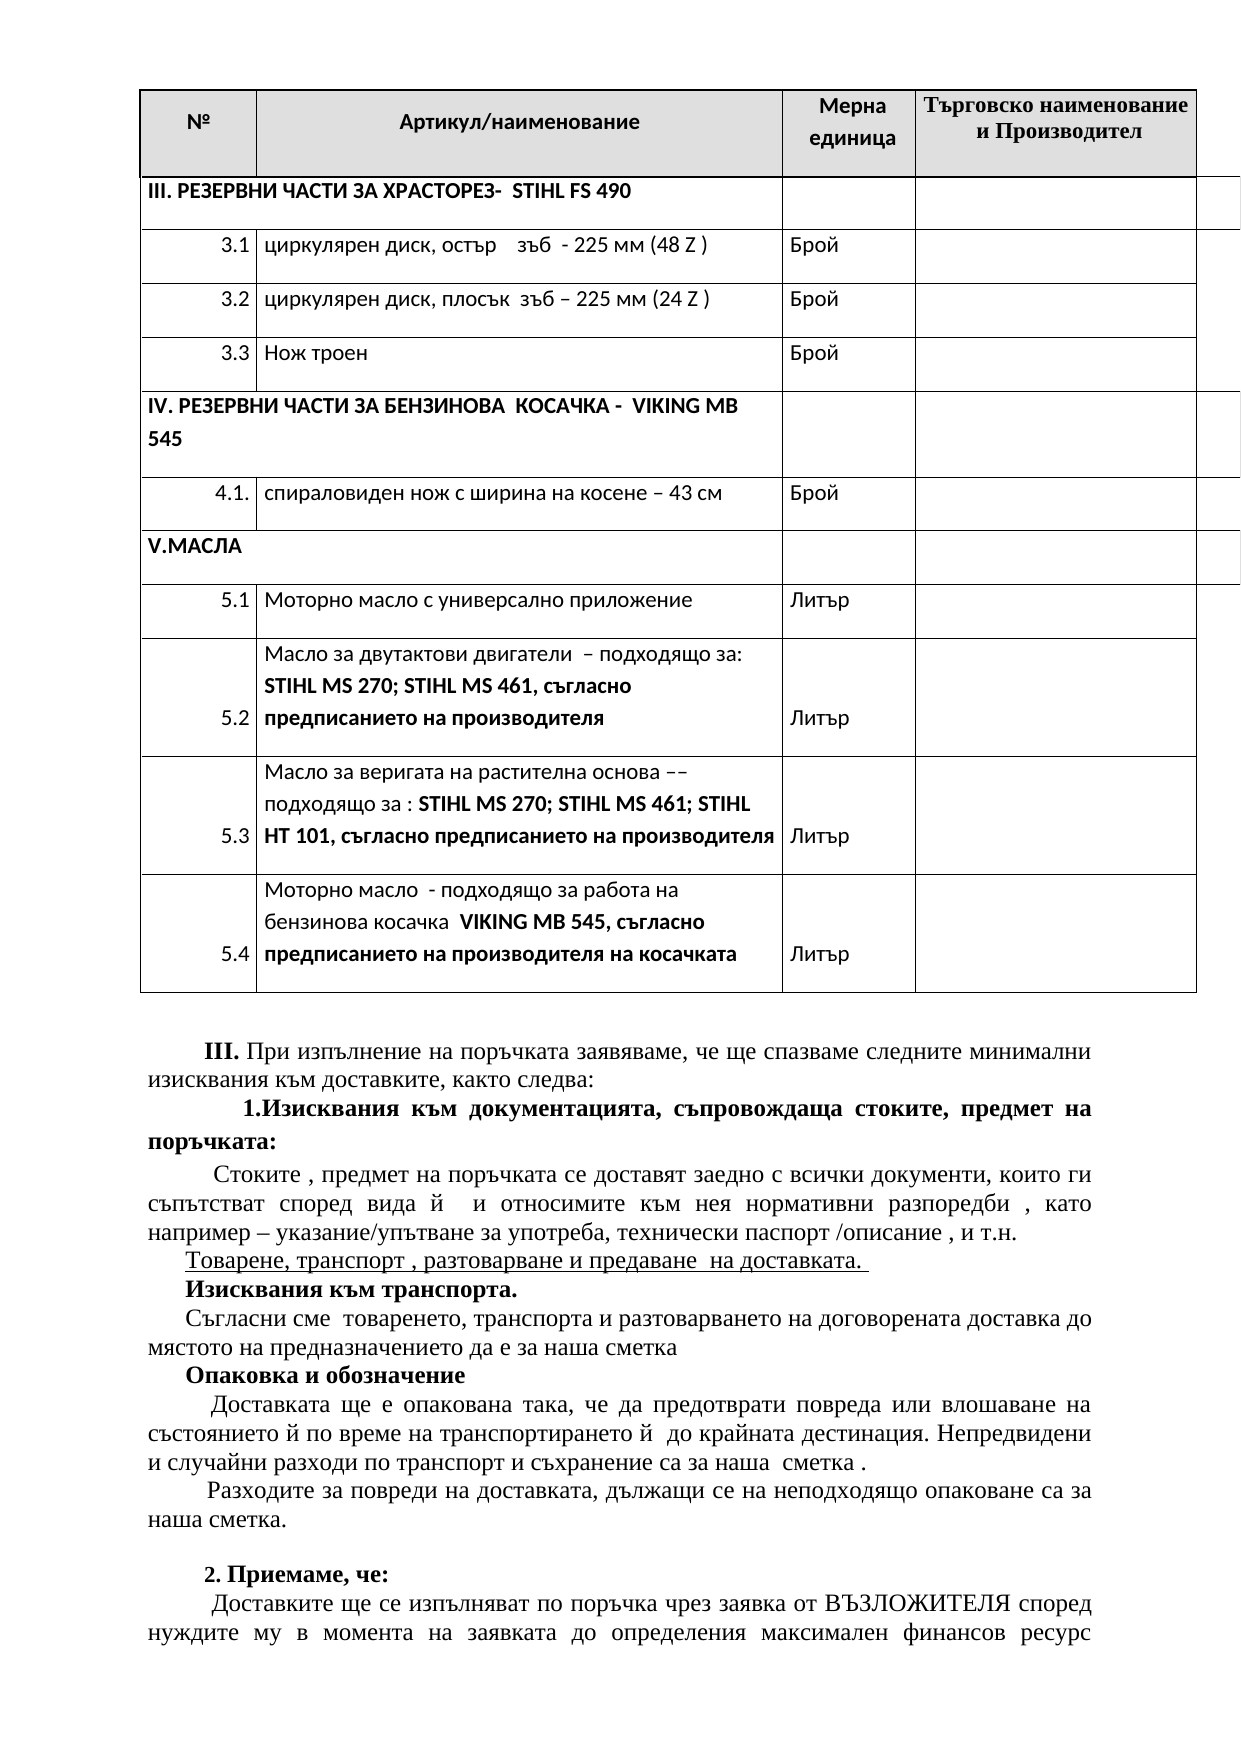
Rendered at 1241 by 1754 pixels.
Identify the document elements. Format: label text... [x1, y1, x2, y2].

table_cell Брой [783, 338, 915, 391]
table_cell 3.2 [141, 284, 256, 337]
text Доставката ще е опакована така, че да предотврати повреда или влошаване на състоянието й по време на транспортирането й до крайната дестинация. Непредвидени и случайни разходи по транспорт и съхранение са за наша сметка . [148, 1389, 1093, 1476]
table_cell Нож троен [257, 338, 782, 391]
table_header Артикул/наименование [257, 91, 782, 176]
table_cell Литър [783, 757, 915, 874]
table_cell 5.2 [141, 639, 256, 756]
table_cell 5.4 [141, 875, 256, 992]
table_cell [916, 585, 1196, 638]
table_cell 5.1 [141, 585, 256, 638]
text Изисквания към транспорта. [148, 1274, 1093, 1303]
table_cell [916, 531, 1196, 584]
table_cell [916, 178, 1196, 229]
table_cell Брой [783, 478, 915, 530]
text ІІI. При изпълнение на поръчката заявяваме, че ще спазваме следните минимални изисквания към доставките, както следва: [148, 1036, 1093, 1093]
table_cell циркулярен диск, остър зъб - 225 мм (48 Z ) [257, 230, 782, 283]
text 2. Приемаме, че: [148, 1559, 1093, 1588]
table_cell [783, 392, 915, 477]
table_cell 4.1. [141, 478, 256, 530]
text Стоките , предмет на поръчката се доставят заедно с всички документи, които ги съпътстват според вида й и относимите към нея нормативни разпоредби , като например – указание/упътване за употреба, технически паспорт /описание , и т.н. [148, 1159, 1093, 1246]
table_cell IV. РЕЗЕРВНИ ЧАСТИ ЗА БЕНЗИНОВА КОСАЧКА - VIKING MB 545 [141, 392, 782, 477]
table_cell [916, 392, 1196, 477]
table_cell 3.3 [141, 338, 256, 391]
table_cell [916, 478, 1196, 530]
table_cell Масло за двутактови двигатели – подходящо за: STIHL MS 270; STIHL MS 461, съгласно предписанието на производителя [257, 639, 782, 756]
table_cell [916, 338, 1196, 391]
table_cell Моторно масло с универсално приложение [257, 585, 782, 638]
text Разходите за повреди на доставката, дължащи се на неподходящо опаковане са за наша сметка. [148, 1476, 1093, 1533]
text Опаковка и обозначение [148, 1361, 1093, 1389]
table_header Мерна единица [783, 91, 915, 176]
table_cell Литър [783, 875, 915, 992]
table_cell [1197, 392, 1240, 477]
table_cell [916, 284, 1196, 337]
table_cell Литър [783, 639, 915, 756]
table_cell [783, 531, 915, 584]
table_cell [916, 875, 1196, 992]
table_cell Масло за веригата на растителна основа –– подходящо за : STIHL MS 270; STIHL MS 461; STIHL НТ 101, съгласно предписанието на производителя [257, 757, 782, 874]
table_cell [916, 639, 1196, 756]
table_header № [141, 91, 256, 176]
text 1.Изисквания към документацията, съпровождаща стоките, предмет на поръчката: [148, 1093, 1093, 1155]
text Съгласни сме товаренето, транспорта и разтоварването на договорената доставка до мястото на предназначението да е за наша сметка [148, 1303, 1093, 1361]
table_cell V.МАСЛА [141, 531, 782, 584]
table_cell Брой [783, 230, 915, 283]
table_cell циркулярен диск, плосък зъб – 225 мм (24 Z ) [257, 284, 782, 337]
table_cell Моторно масло - подходящо за работа на бензинова косачка VIKING MB 545, съгласно предписанието на производителя на косачката [257, 875, 782, 992]
table_cell III. РЕЗЕРВНИ ЧАСТИ ЗА ХРАСТОРЕЗ- STIHL FS 490 [141, 177, 782, 229]
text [148, 1588, 1093, 1646]
table_cell [916, 230, 1196, 283]
table_cell [783, 178, 915, 229]
table_cell Брой [783, 284, 915, 337]
table_header Търговско наименование и Производител [916, 91, 1196, 176]
table_cell [1197, 177, 1240, 229]
table_cell [916, 757, 1196, 874]
table_cell спираловиден нож с ширина на косене – 43 см [257, 478, 782, 530]
table_cell [1197, 531, 1240, 584]
table_cell 3.1 [141, 230, 256, 283]
table_cell Литър [783, 585, 915, 638]
table_cell 5.3 [141, 757, 256, 874]
text Товарене, транспорт , разтоварване и предаване на доставката. [148, 1246, 1093, 1274]
